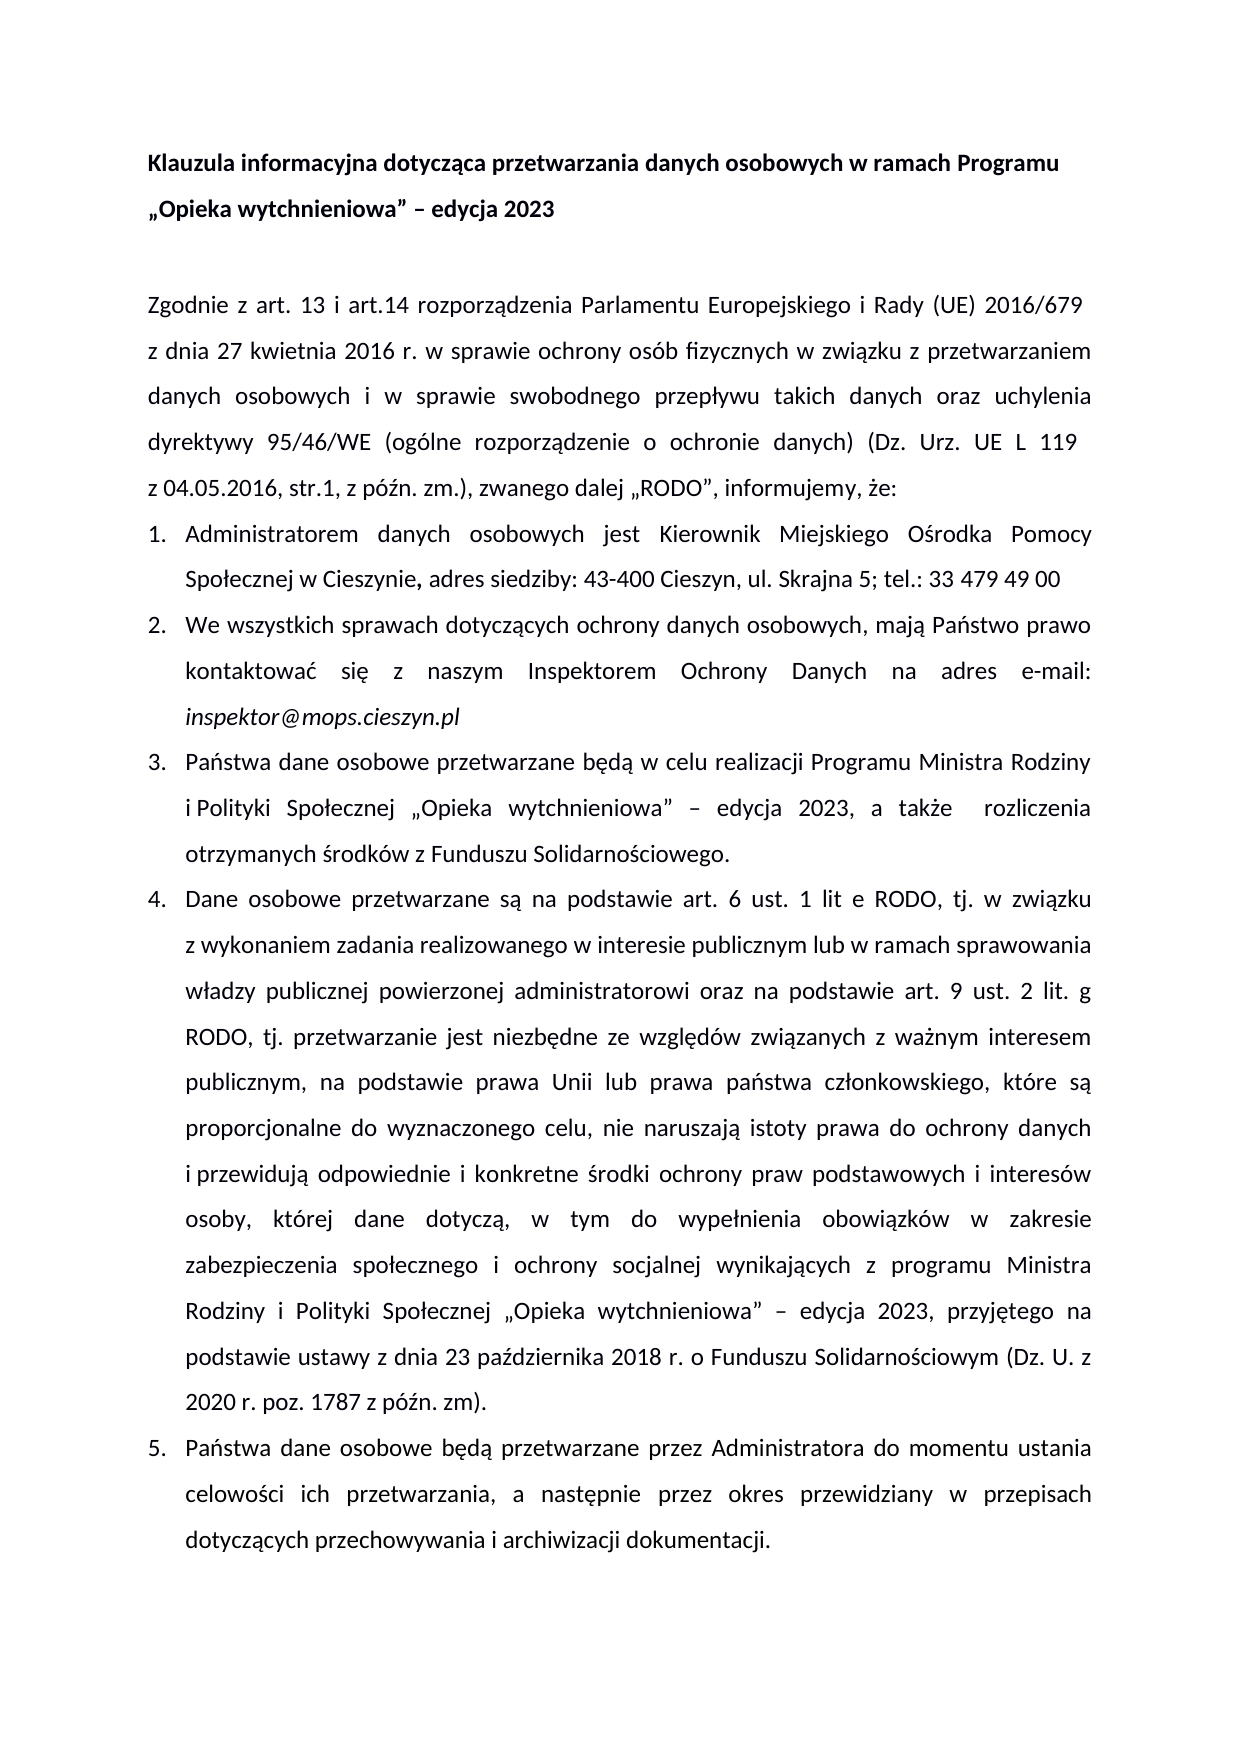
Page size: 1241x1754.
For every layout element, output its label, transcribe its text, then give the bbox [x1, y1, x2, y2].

list Państwa dane osobowe przetwarzane będą w celu realizacji Programu Ministra Rodziny i Polityki Społecznej „Opieka wytchnieniowa” – edycja 2023, a także rozliczenia otrzymanych środków z Funduszu Solidarnościowego. [148, 746, 1093, 868]
text Zgodnie z art. 13 i art.14 rozporządzenia Parlamentu Europejskiego i Rady (UE) 2016/679 z dnia 27 kwietnia 2016 r. w sprawie ochrony osób fizycznych w związku z przetwarzaniem danych osobowych i w sprawie swobodnego przepływu takich danych oraz uchylenia dyrektywy 95/46/WE (ogólne rozporządzenie o ochronie danych) (Dz. Urz. UE L 119 z 04.05.2016, str.1, z późn. zm.), zwanego dalej „RODO”, informujemy, że: [148, 289, 1093, 502]
text Klauzula informacyjna dotycząca przetwarzania danych osobowych w ramach Programu „Opieka wytchnieniowa” – edycja 2023 [148, 148, 1093, 224]
list Administratorem danych osobowych jest Kierownik Miejskiego Ośrodka Pomocy Społecznej w Cieszynie, adres siedziby: 43-400 Cieszyn, ul. Skrajna 5; tel.: 33 479 49 00 [148, 518, 1093, 594]
list Dane osobowe przetwarzane są na podstawie art. 6 ust. 1 lit e RODO, tj. w związku z wykonaniem zadania realizowanego w interesie publicznym lub w ramach sprawowania władzy publicznej powierzonej administratorowi oraz na podstawie art. 9 ust. 2 lit. g RODO, tj. przetwarzanie jest niezbędne ze względów związanych z ważnym interesem publicznym, na podstawie prawa Unii lub prawa państwa członkowskiego, które są proporcjonalne do wyznaczonego celu, nie naruszają istoty prawa do ochrony danych i przewidują odpowiednie i konkretne środki ochrony praw podstawowych i interesów osoby, której dane dotyczą, w tym do wypełnienia obowiązków w zakresie zabezpieczenia społecznego i ochrony socjalnej wynikających z programu Ministra Rodziny i Polityki Społecznej „Opieka wytchnieniowa” – edycja 2023, przyjętego na podstawie ustawy z dnia 23 października 2018 r. o Funduszu Solidarnościowym (Dz. U. z 2020 r. poz. 1787 z późn. zm). [148, 883, 1093, 1417]
list Państwa dane osobowe będą przetwarzane przez Administratora do momentu ustania celowości ich przetwarzania, a następnie przez okres przewidziany w przepisach dotyczących przechowywania i archiwizacji dokumentacji. [148, 1432, 1093, 1554]
list We wszystkich sprawach dotyczących ochrony danych osobowych, mają Państwo prawo kontaktować się z naszym Inspektorem Ochrony Danych na adres e-mail: inspektor@mops.cieszyn.pl [148, 609, 1093, 731]
